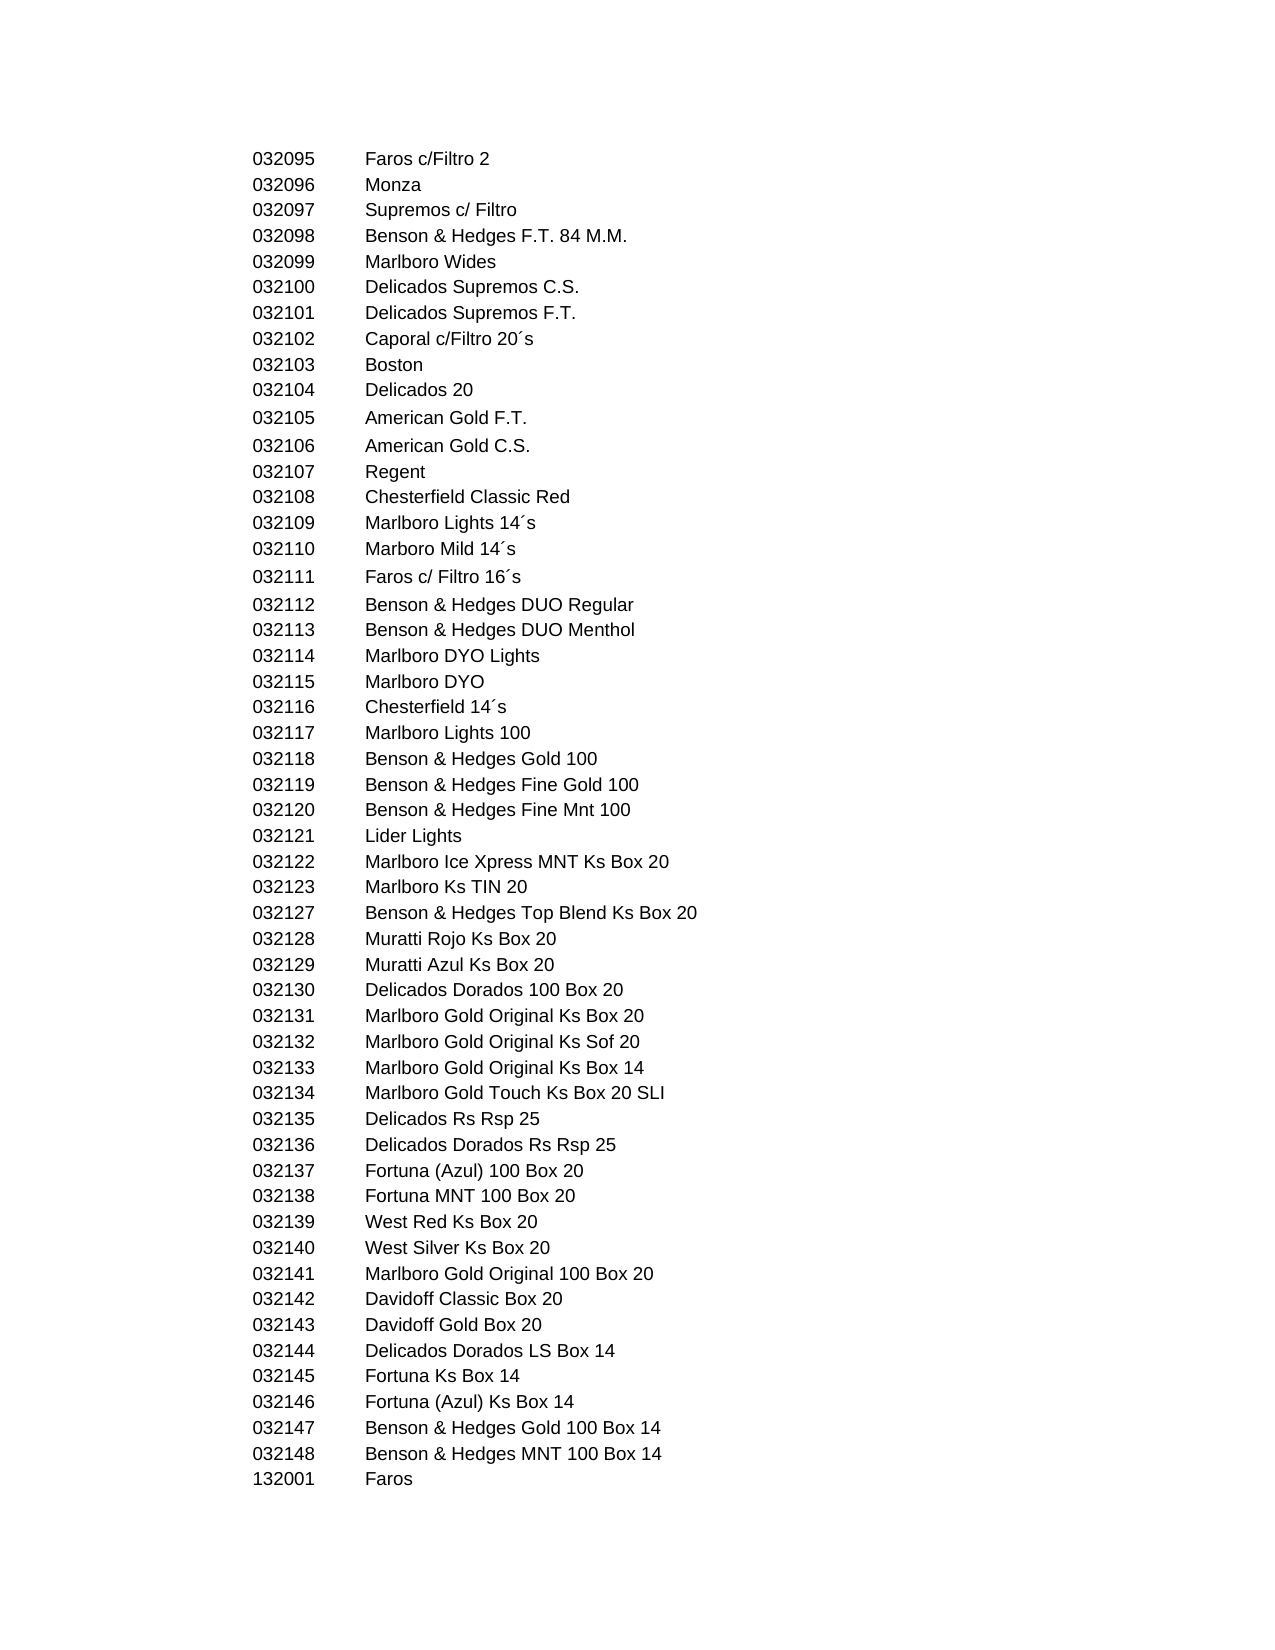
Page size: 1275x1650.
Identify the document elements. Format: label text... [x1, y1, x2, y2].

text 032129 Muratti Azul Ks Box 20 [252, 953, 1098, 975]
text 032142 Davidoff Classic Box 20 [252, 1288, 1098, 1309]
text 032140 West Silver Ks Box 20 [252, 1237, 1098, 1258]
text 032147 Benson & Hedges Gold [252, 1417, 1098, 1438]
text 032136 Delicados Dorados Rs Rsp 25 [252, 1134, 1098, 1155]
text 032123 Marlboro Ks TIN 20 [252, 876, 1098, 898]
text 032130 Delicados Dorados 100 Box 20 [252, 979, 1098, 1001]
text 032121 Lider Lights [252, 825, 1098, 846]
text 032118 Benson & Hedges Gold 100 [252, 748, 1098, 769]
text 032132 Marlboro Gold Original Ks Sof 20 [252, 1031, 1098, 1052]
text 032113 Benson & Hedges DUO Menthol [252, 619, 1098, 641]
text 032102 Caporal c/Filtro 20´s [252, 328, 1098, 349]
text 032133 Marlboro Gold Original Ks Box 14 [252, 1056, 1098, 1078]
text 032145 Fortuna Ks Box 14 [252, 1365, 1098, 1387]
text 032144 Delicados Dorados LS Box 14 [252, 1339, 1098, 1361]
text 032117 Marlboro Lights 100 [252, 722, 1098, 743]
text 032114 Marlboro DYO Lights [252, 645, 1098, 666]
text 032109 Marlboro Lights 14´s [252, 512, 1098, 533]
text 032134 Marlboro Gold Touch Ks Box 20 SLI [252, 1082, 1098, 1104]
text 032096 Monza [252, 173, 1098, 195]
text 032139 West Red Ks Box 20 [252, 1211, 1098, 1232]
text 032106 American Gold C.S. [252, 435, 1098, 456]
text 032131 Marlboro Gold Original Ks Box 20 [252, 1005, 1098, 1027]
text 032105 American Gold F.T. [252, 407, 1098, 428]
text 032111 Faros c/ Filtro 16´s [252, 566, 1098, 587]
text 032110 Marboro Mild 14´s [252, 538, 1098, 559]
text 032128 Muratti Rojo Ks Box 20 [252, 928, 1098, 949]
text 032100 Delicados Supremos C.S. [252, 276, 1098, 298]
text 032099 Marlboro Wides [252, 251, 1098, 272]
text 032115 Marlboro DYO [252, 671, 1098, 692]
text 032138 Fortuna MNT 100 Box 20 [252, 1185, 1098, 1207]
text 032095 Faros c/Filtro 2 [252, 148, 1098, 169]
text 032127 Benson & Hedges Top Blend Ks Box 20 [252, 902, 1098, 924]
text 032119 Benson & Hedges Fine Gold 100 [252, 773, 1098, 795]
text 132001 Faros [252, 1468, 1098, 1490]
text 032104 Delicados 20 [252, 379, 1098, 401]
text 032103 Boston [252, 353, 1098, 375]
text 032146 Fortuna (Azul) Ks Box 14 [252, 1391, 1098, 1412]
text 032101 Delicados Supremos F.T. [252, 302, 1098, 323]
text 032137 Fortuna (Azul) 100 Box 20 [252, 1159, 1098, 1181]
text 032116 Chesterfield 14´s [252, 696, 1098, 718]
text 032097 Supremos c/ Filtro [252, 199, 1098, 221]
text 032148 Benson & Hedges MNT 100 Box 14 [252, 1442, 1098, 1464]
text 032108 Chesterfield Classic Red [252, 486, 1098, 508]
text 032120 Benson & Hedges Fine Mnt 100 [252, 799, 1098, 821]
text 032141 Marlboro Gold Original 100 Box 20 [252, 1262, 1098, 1284]
text 032122 Marlboro Ice Xpress MNT Ks Box 20 [252, 851, 1098, 872]
text 032112 Benson & Hedges DUO Regular [252, 593, 1098, 615]
text 032107 Regent [252, 461, 1098, 482]
text 032143 Davidoff Gold Box 20 [252, 1314, 1098, 1335]
text 032135 Delicados Rs Rsp 25 [252, 1108, 1098, 1129]
text 032098 Benson & Hedges F.T. 84 M.M. [252, 225, 1098, 246]
